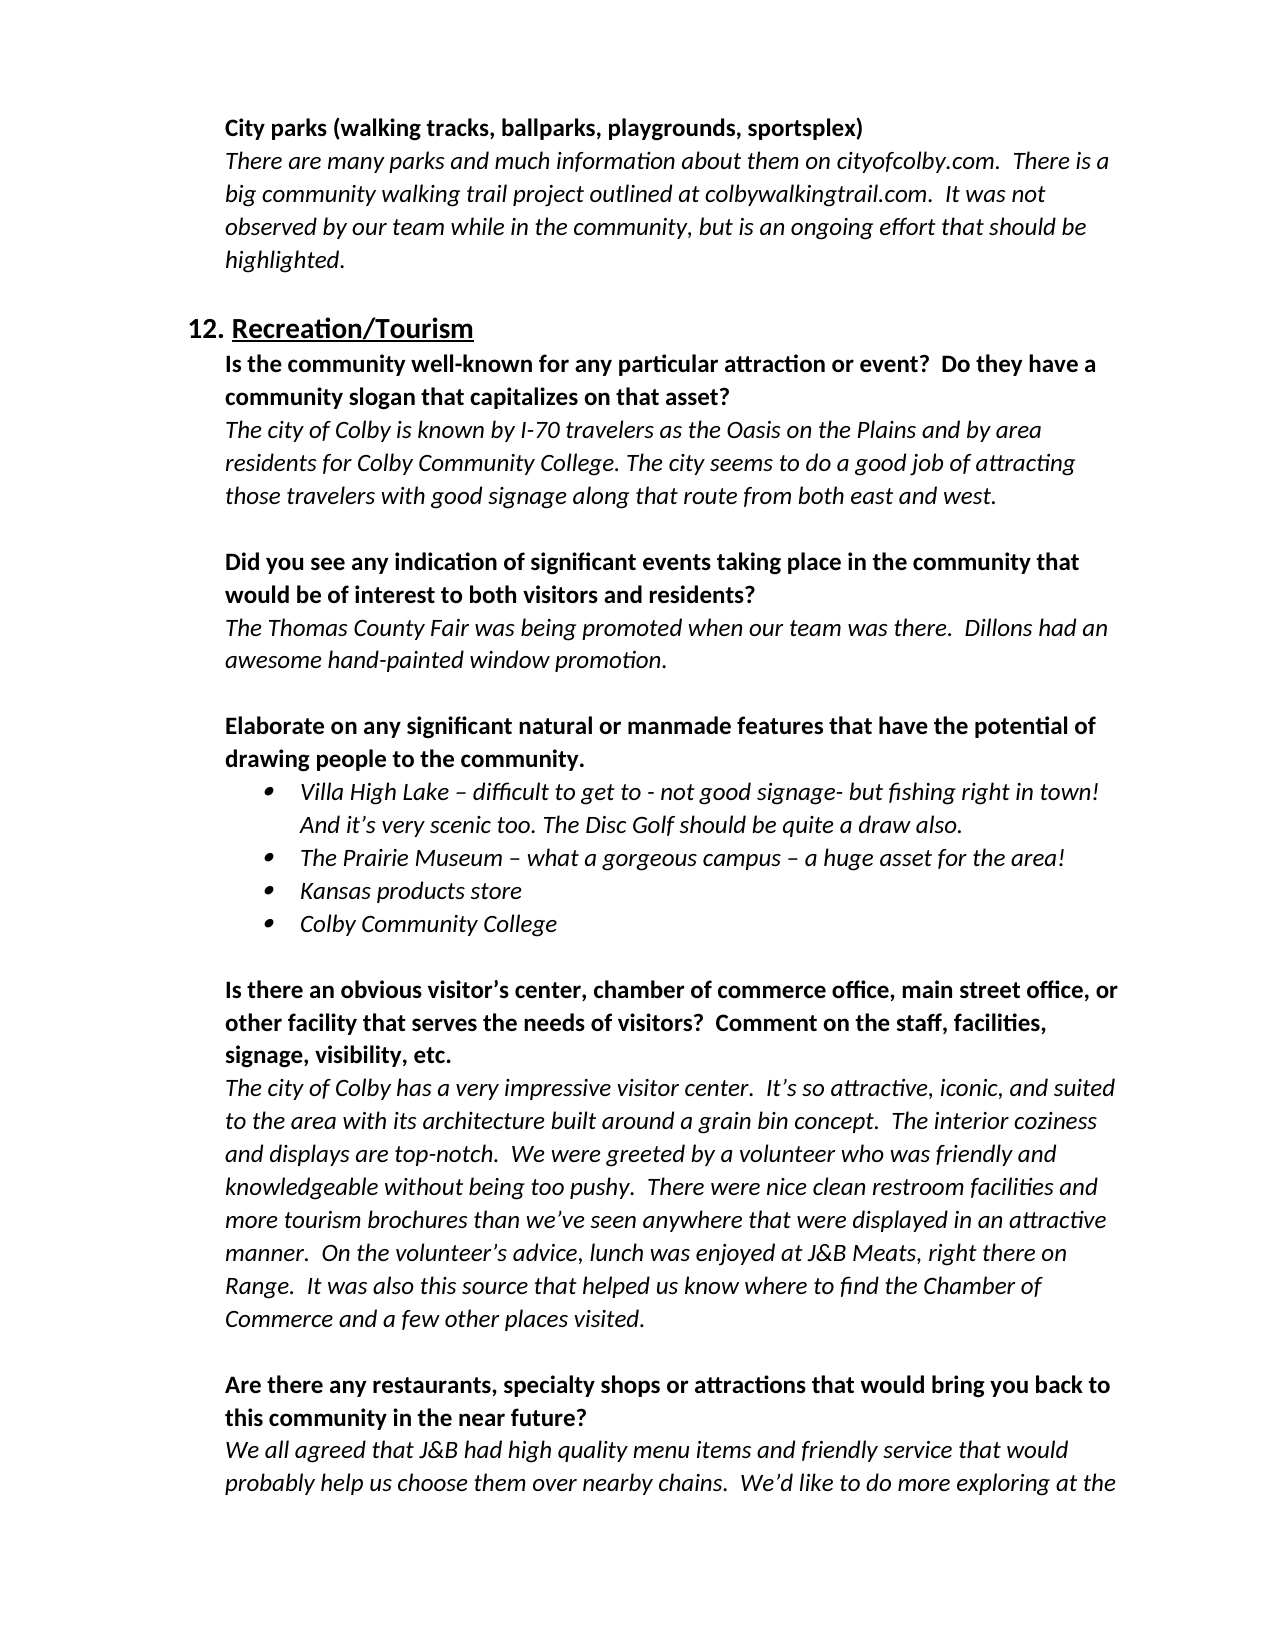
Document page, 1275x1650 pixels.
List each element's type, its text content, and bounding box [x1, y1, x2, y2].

list Are there any restaurants, specialty shops or attractions that would bring you back to this community in the near future? [225, 1369, 1125, 1432]
list Kansas products store [262, 875, 1125, 906]
list The city of Colby is known by I-70 travelers as the Oasis on the Plains and by area residents for Colby Community College. The city seems to do a good job of attracting those travelers with good signage along that route from both east and west. [225, 414, 1125, 511]
list Villa High Lake – difficult to get to - not good signage- but fishing right in town! And it’s very scenic too. The Disc Golf should be quite a draw also. [262, 776, 1125, 840]
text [225, 1435, 1125, 1498]
list City parks (walking tracks, ballparks, playgrounds, sportsplex) [225, 112, 1125, 143]
list Recreation/Tourism [187, 310, 1125, 346]
list The city of Colby has a very impressive visitor center. It’s so attractive, iconic, and suited to the area with its architecture built around a grain bin concept. The interior coziness and displays are top-notch. We were greeted by a volunteer who was friendly and knowledgeable without being too pushy. There were nice clean restroom facilities and more tourism brochures than we’ve seen anywhere that were displayed in an attractive manner. On the volunteer’s advice, lunch was enjoyed at J&B Meats, right there on Range. It was also this source that helped us know where to find the Chamber of Commerce and a few other places visited. [225, 1073, 1125, 1333]
list Did you see any indication of significant events taking place in the community that would be of interest to both visitors and residents? [225, 546, 1125, 609]
list Is the community well-known for any particular attraction or event? Do they have a community slogan that capitalizes on that asset? [225, 348, 1125, 412]
list There are many parks and much information about them on cityofcolby.com. There is a big community walking trail project outlined at colbywalkingtrail.com. It was not observed by our team while in the community, but is an ongoing effort that should be highlighted. [225, 145, 1125, 275]
list Elaborate on any significant natural or manmade features that have the potential of drawing people to the community. [225, 711, 1125, 774]
list Colby Community College [262, 908, 1125, 938]
list The Prairie Museum – what a gorgeous campus – a huge asset for the area! [262, 842, 1125, 873]
list The Thomas County Fair was being promoted when our team was there. Dillons had an awesome hand-painted window promotion. [225, 612, 1125, 675]
list Is there an obvious visitor’s center, chamber of commerce office, main street office, or other facility that serves the needs of visitors? Comment on the staff, facilities, signage, visibility, etc. [225, 974, 1125, 1070]
